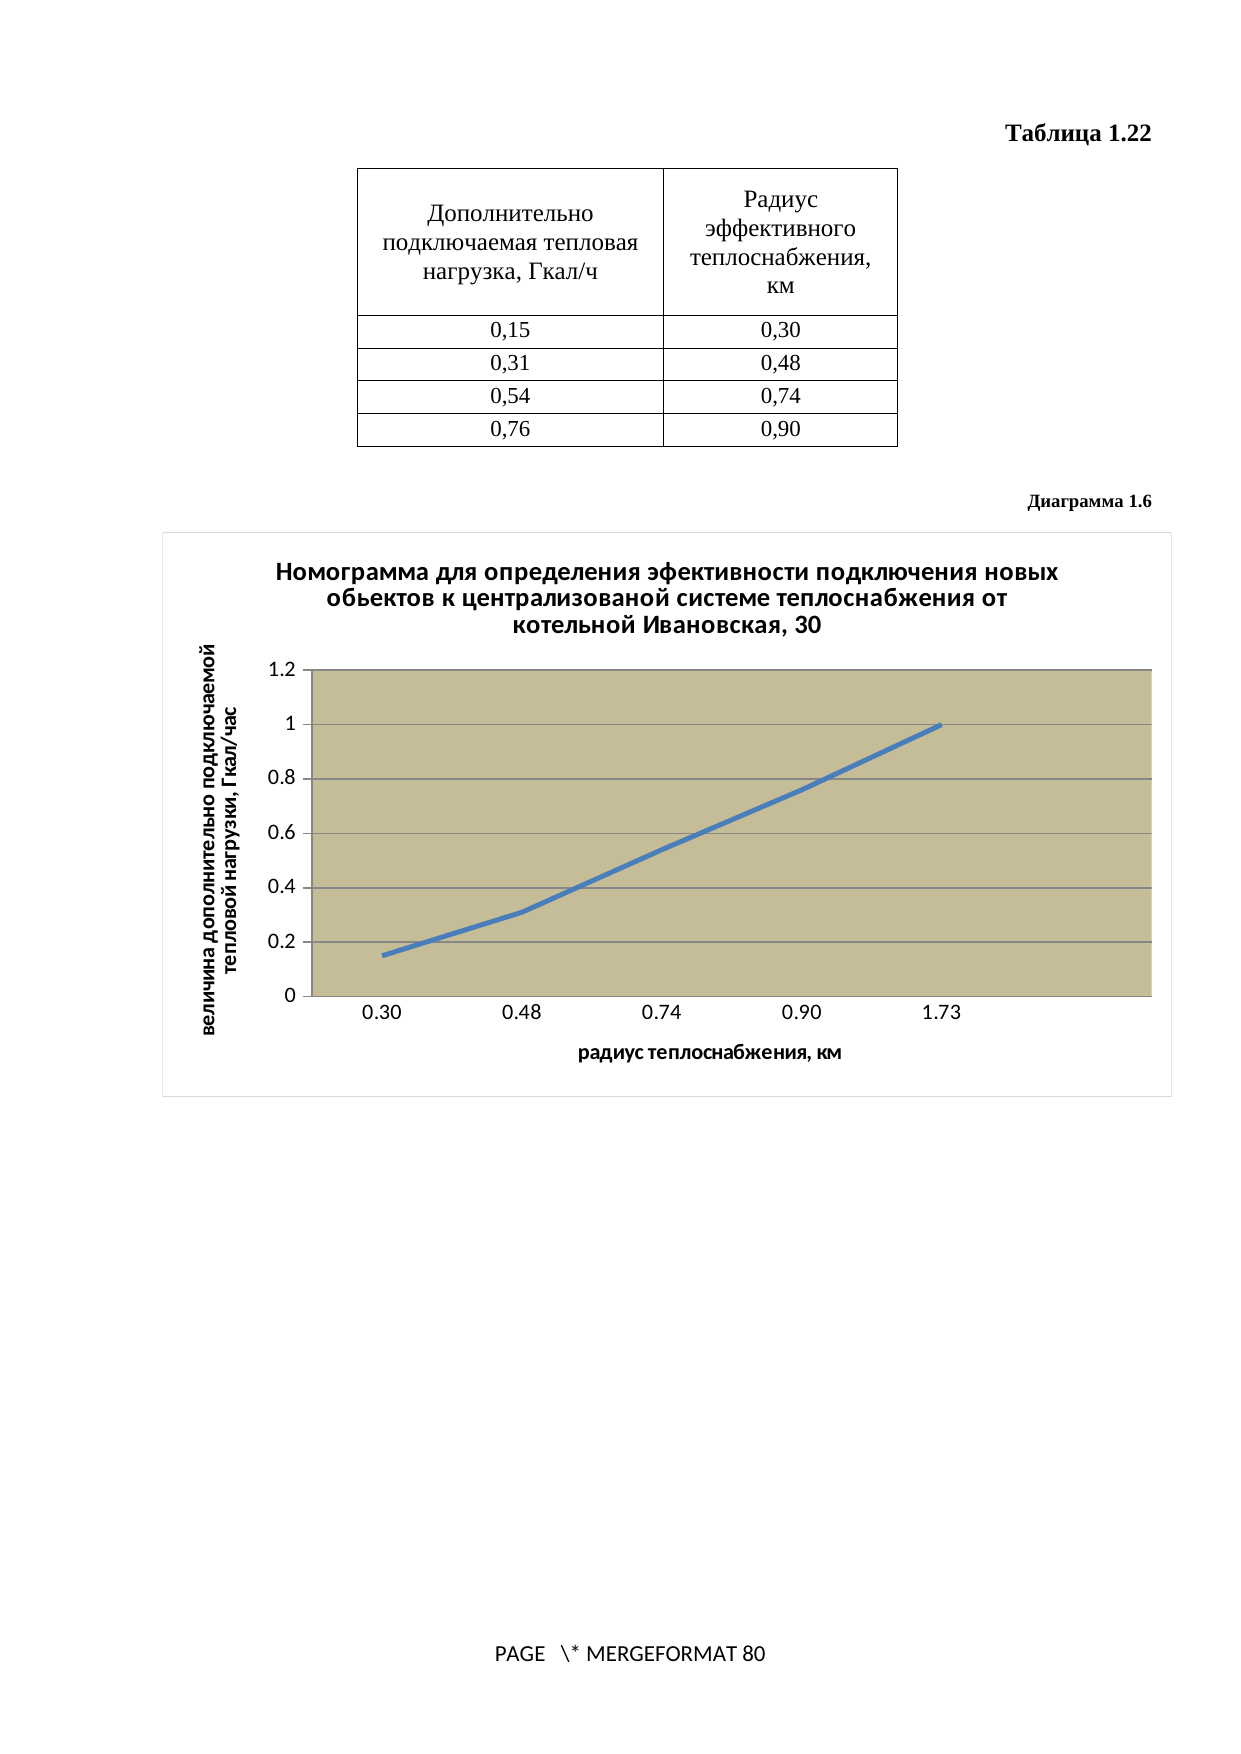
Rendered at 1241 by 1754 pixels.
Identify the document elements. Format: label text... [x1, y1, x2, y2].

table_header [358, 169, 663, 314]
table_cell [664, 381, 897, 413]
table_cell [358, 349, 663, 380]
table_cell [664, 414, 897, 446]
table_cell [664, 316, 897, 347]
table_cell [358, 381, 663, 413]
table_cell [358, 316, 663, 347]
text Диаграмма 1.6 [103, 490, 1152, 512]
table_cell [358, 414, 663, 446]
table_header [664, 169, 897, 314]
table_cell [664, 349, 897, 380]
